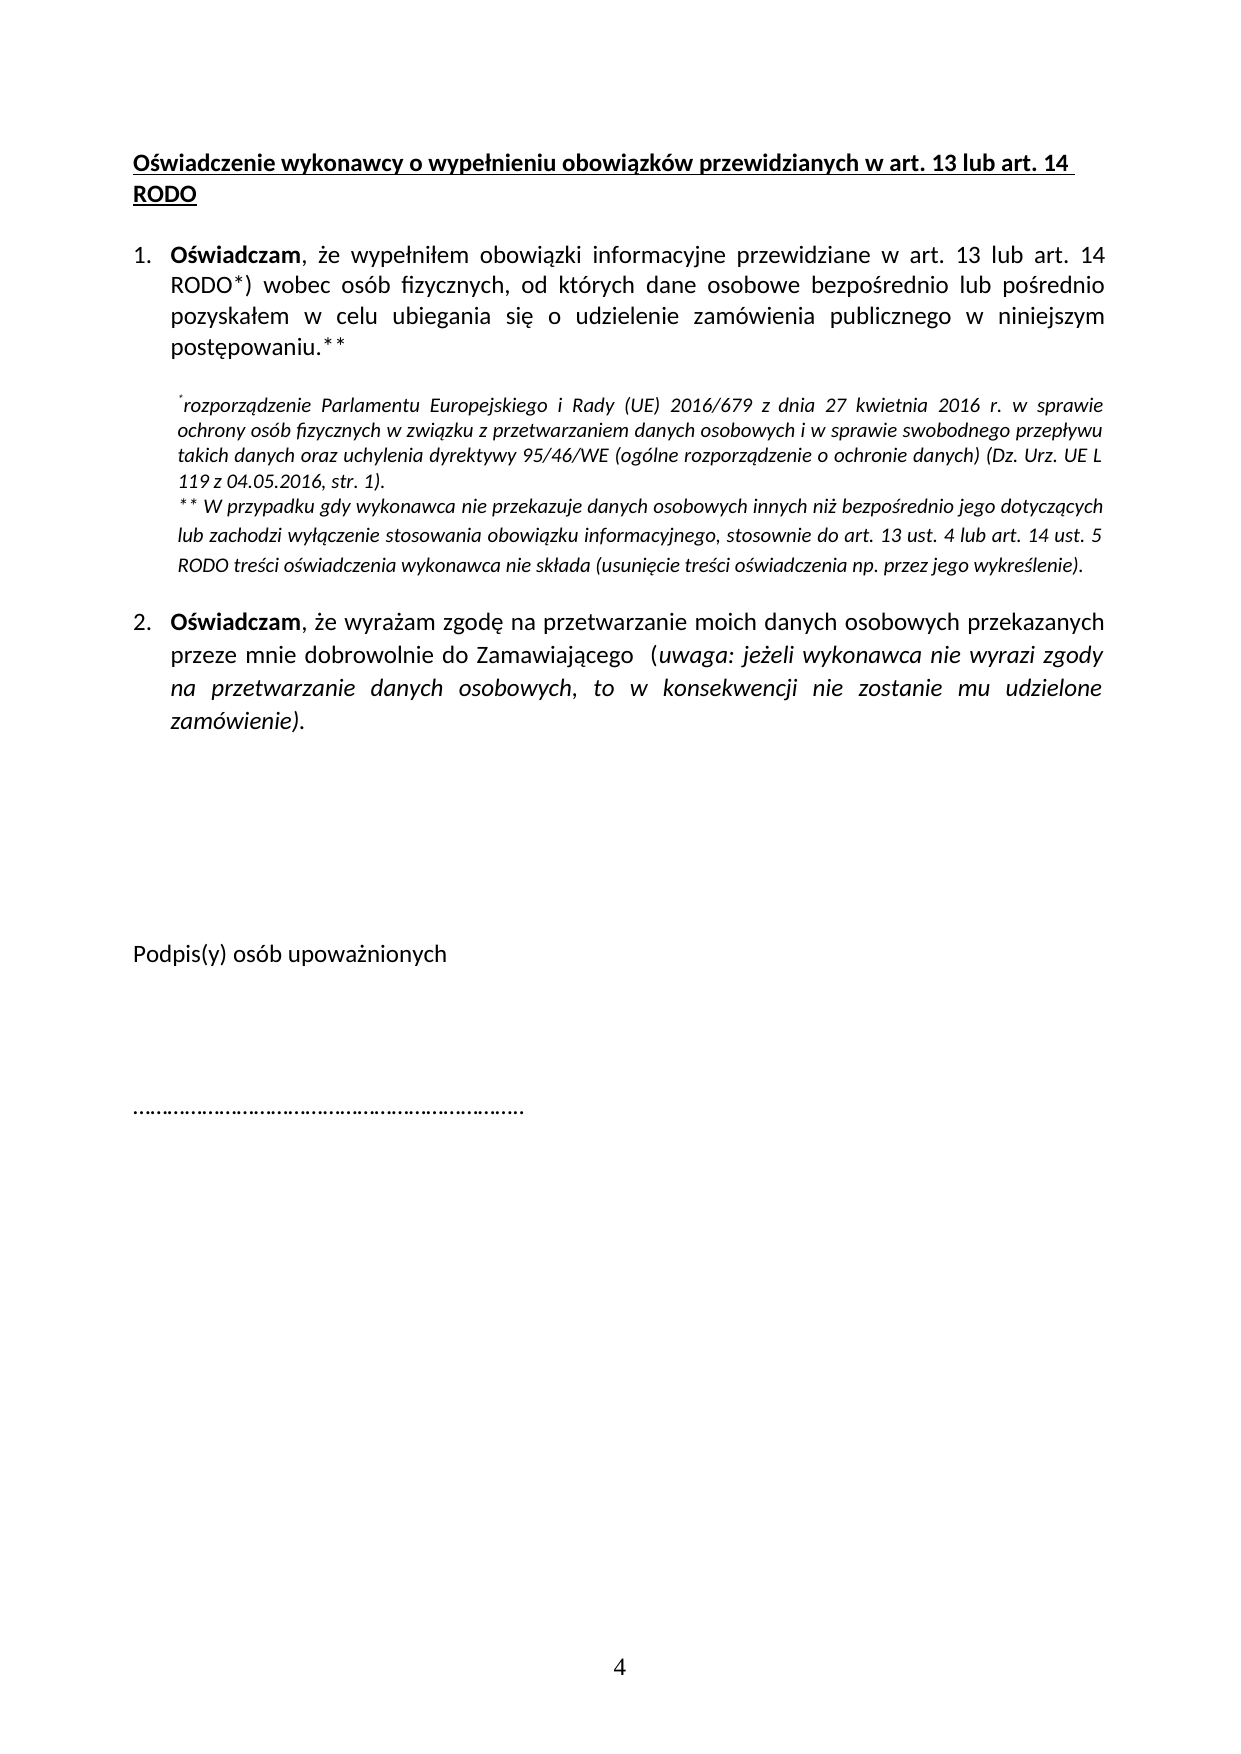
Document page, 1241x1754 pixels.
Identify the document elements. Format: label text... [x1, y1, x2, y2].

text *rozporządzenie Parlamentu Europejskiego i Rady (UE) 2016/679 z dnia 27 kwietnia 2016 r. w sprawie ochrony osób fizycznych w związku z przetwarzaniem danych osobowych i w sprawie swobodnego przepływu takich danych oraz uchylenia dyrektywy 95/46/WE (ogólne rozporządzenie o ochronie danych) (Dz. Urz. UE L 119 z 04.05.2016, str. 1). [177, 392, 1106, 493]
text ………………………………………………………….. [133, 1090, 1106, 1121]
list Oświadczam, że wypełniłem obowiązki informacyjne przewidziane w art. 13 lub art. 14 RODO*) wobec osób fizycznych, od których dane osobowe bezpośrednio lub pośrednio pozyskałem w celu ubiegania się o udzielenie zamówienia publicznego w niniejszym postępowaniu.** [133, 239, 1106, 361]
text Oświadczenie wykonawcy o wypełnieniu obowiązków przewidzianych w art. 13 lub art. 14 RODO [133, 148, 1106, 209]
list Oświadczam, że wyrażam zgodę na przetwarzanie moich danych osobowych przekazanych przeze mnie dobrowolnie do Zamawiającego (uwaga: jeżeli wykonawca nie wyrazi zgody na przetwarzanie danych osobowych, to w konsekwencji nie zostanie mu udzielone zamówienie). [133, 606, 1106, 736]
text ** W przypadku gdy wykonawca nie przekazuje danych osobowych innych niż bezpośrednio jego dotyczących lub zachodzi wyłączenie stosowania obowiązku informacyjnego, stosownie do art. 13 ust. 4 lub art. 14 ust. 5 RODO treści oświadczenia wykonawca nie składa (usunięcie treści oświadczenia np. przez jego wykreślenie). [177, 493, 1106, 577]
text Podpis(y) osób upoważnionych [133, 938, 1106, 968]
